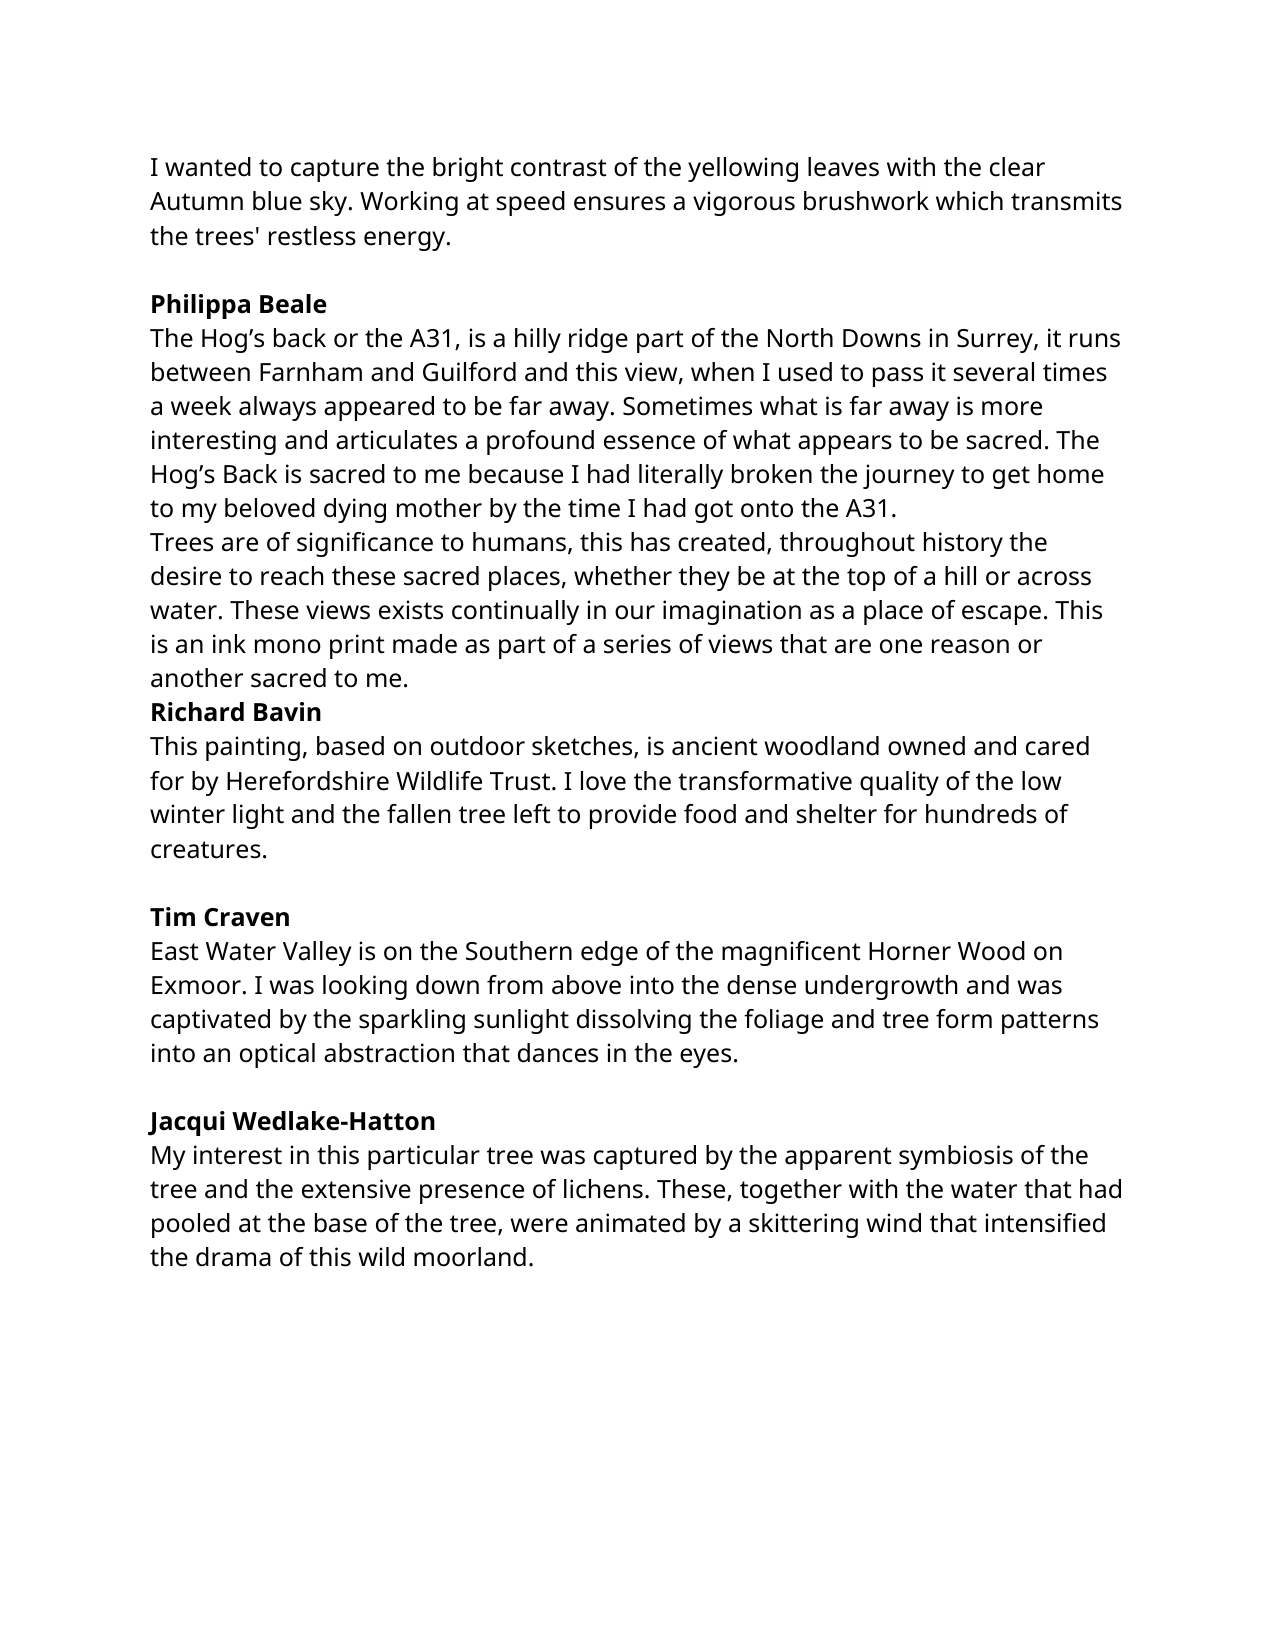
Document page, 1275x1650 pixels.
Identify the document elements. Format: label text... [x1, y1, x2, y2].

text Jacqui Wedlake-Hatton [150, 1104, 1125, 1138]
text The Hog’s back or the A31, is a hilly ridge part of the North Downs in Surrey, it runs between Farnham and Guilford and this view, when I used to pass it several times a week always appeared to be far away. Sometimes what is far away is more interesting and articulates a profound essence of what appears to be sacred. The Hog’s Back is sacred to me because I had literally broken the journey to get home to my beloved dying mother by the time I had got onto the A31. [150, 320, 1125, 525]
text East Water Valley is on the Southern edge of the magnificent Horner Wood on Exmoor. I was looking down from above into the dense undergrowth and was captivated by the sparkling sunlight dissolving the foliage and tree form patterns into an optical abstraction that dances in the eyes. [150, 933, 1125, 1070]
text Tim Craven [150, 899, 1125, 933]
text Richard Bavin [150, 695, 1125, 729]
text This painting, based on outdoor sketches, is ancient woodland owned and cared for by Herefordshire Wildlife Trust. I love the transformative quality of the low winter light and the fallen tree left to provide food and shelter for hundreds of creatures. [150, 729, 1125, 865]
text Trees are of significance to humans, this has created, throughout history the desire to reach these sacred places, whether they be at the top of a hill or across water. These views exists continually in our imagination as a place of escape. This is an ink mono print made as part of a series of views that are one reason or another sacred to me. [150, 525, 1125, 695]
text Philippa Beale [150, 286, 1125, 320]
text My interest in this particular tree was captured by the apparent symbiosis of the tree and the extensive presence of lichens. These, together with the water that had pooled at the base of the tree, were animated by a skittering wind that intensified the drama of this wild moorland. [150, 1138, 1125, 1274]
text I wanted to capture the bright contrast of the yellowing leaves with the clear Autumn blue sky. Working at speed ensures a vigorous brushwork which transmits the trees' restless energy. [452, 150, 1125, 252]
